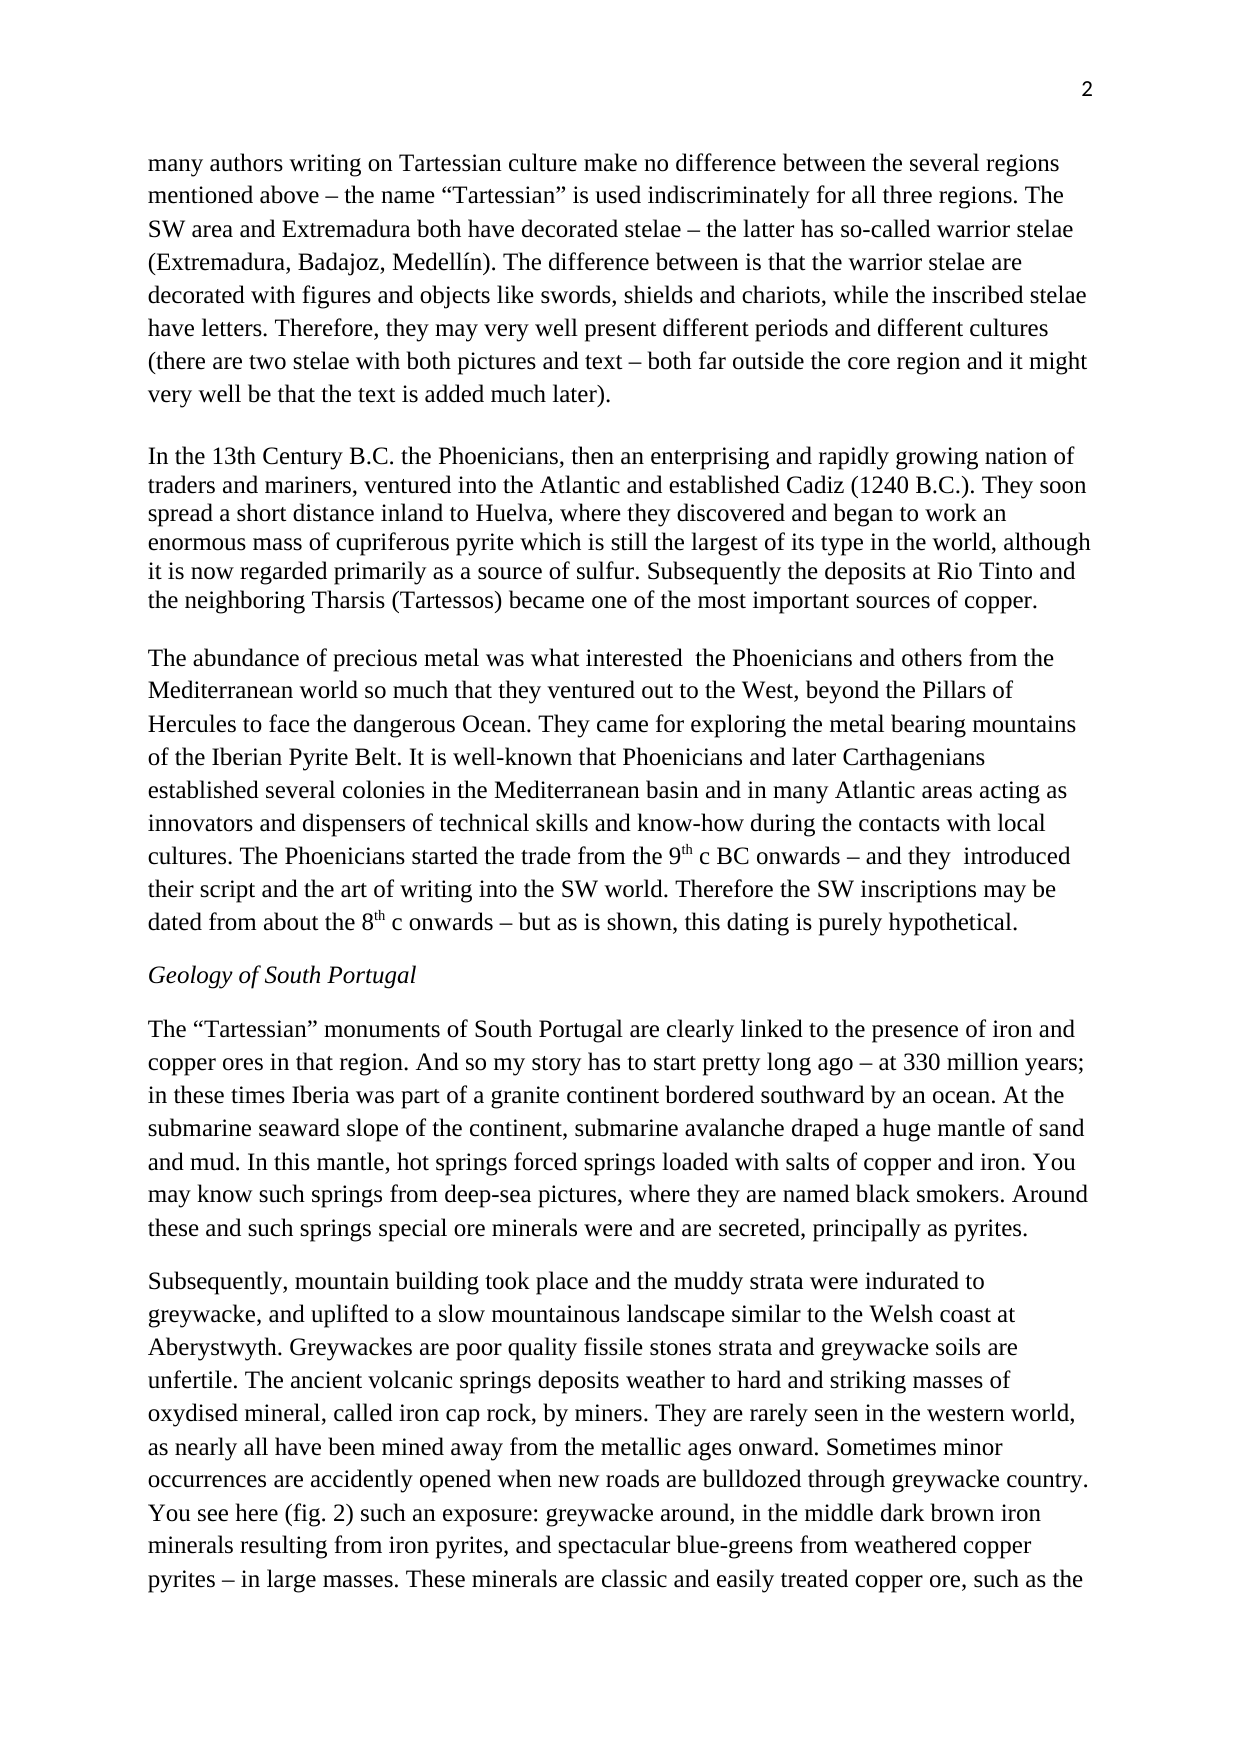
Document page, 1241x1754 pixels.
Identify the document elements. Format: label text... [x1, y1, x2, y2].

text The abundance of precious metal was what interested the Phoenicians and others from the Mediterranean world so much that they ventured out to the West, beyond the Pillars of Hercules to face the dangerous Ocean. They came for exploring the metal bearing mountains of the Iberian Pyrite Belt. It is well-known that Phoenicians and later Carthagenians established several colonies in the Mediterranean basin and in many Atlantic areas acting as innovators and dispensers of technical skills and know-how during the contacts with local cultures. The Phoenicians started the trade from the 9th c BC onwards – and they introduced their script and the art of writing into the SW world. Therefore the SW inscriptions may be dated from about the 8th c onwards – but as is shown, this dating is purely hypothetical. [148, 643, 1093, 936]
text In the 13th Century B.C. the Phoenicians, then an enterprising and rapidly growing nation of traders and mariners, ventured into the Atlantic and established Cadiz (1240 B.C.). They soon spread a short distance inland to Huelva, where they discovered and began to work an enormous mass of cupriferous pyrite which is still the largest of its type in the world, although it is now regarded primarily as a source of sulfur. Subsequently the deposits at Rio Tinto and the neighboring Tharsis (Tartessos) became one of the most important sources of copper. [148, 441, 1093, 613]
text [148, 148, 1093, 407]
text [148, 1266, 1093, 1592]
text The “Tartessian” monuments of South Portugal are clearly linked to the presence of iron and copper ores in that region. And so my story has to start pretty long ago – at 330 million years; in these times Iberia was part of a granite continent bordered southward by an ocean. At the submarine seaward slope of the continent, submarine avalanche draped a huge mantle of sand and mud. In this mantle, hot springs forced springs loaded with salts of copper and iron. You may know such springs from deep-sea pictures, where they are named black smokers. Around these and such springs special ore minerals were and are secreted, principally as pyrites. [148, 1014, 1093, 1241]
text Geology of South Portugal [148, 961, 1093, 989]
